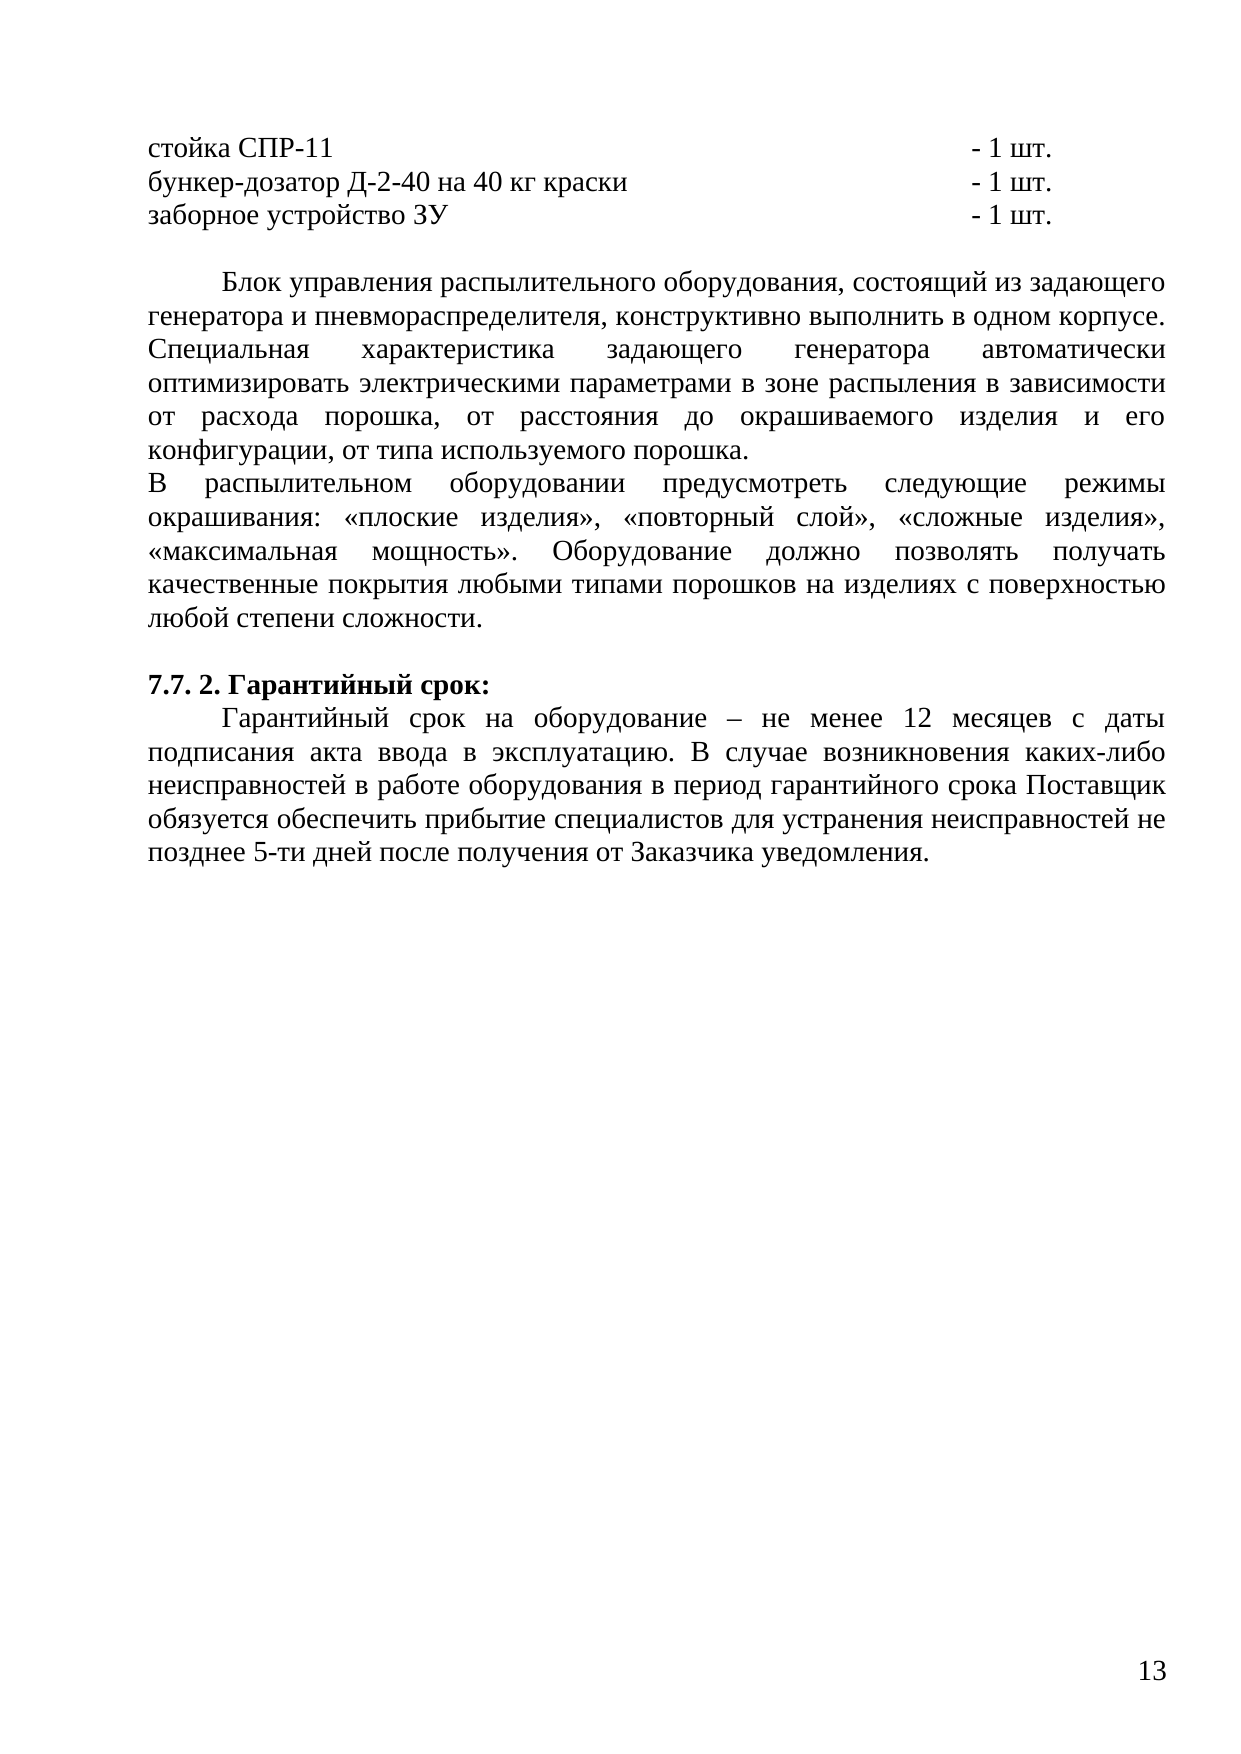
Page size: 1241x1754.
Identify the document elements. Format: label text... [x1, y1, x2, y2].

text Гарантийный срок на оборудование – не менее 12 месяцев с даты подписания акта ввода в эксплуатацию. В случае возникновения каких-либо неисправностей в работе оборудования в период гарантийного срока Поставщик обязуется обеспечить прибытие специалистов для устранения неисправностей не позднее 5-ти дней после получения от Заказчика уведомления. [148, 700, 1167, 868]
table_cell - 1 шт. [960, 197, 1093, 231]
text В распылительном оборудовании предусмотреть следующие режимы окрашивания: «плоские изделия», «повторный слой», «сложные изделия», «максимальная мощность». Оборудование должно позволять получать качественные покрытия любыми типами порошков на изделиях с поверхностью любой степени сложности. [148, 466, 1167, 633]
text 7.7. 2. Гарантийный срок: [148, 667, 1167, 700]
text Блок управления распылительного оборудования, состоящий из задающего генератора и пневмораспределителя, конструктивно выполнить в одном корпусе. Специальная характеристика задающего генератора автоматически оптимизировать электрическими параметрами в зоне распыления в зависимости от расхода порошка, от расстояния до окрашиваемого изделия и его конфигурации, от типа используемого порошка. [148, 264, 1167, 466]
table_cell бункер-дозатор Д-2-40 на 40 кг краски [136, 164, 960, 197]
table_cell стойка СПР-11 [136, 130, 960, 164]
table_cell заборное устройство ЗУ [136, 197, 960, 231]
table_cell - 1 шт. [960, 164, 1093, 197]
table_cell - 1 шт. [960, 130, 1093, 164]
